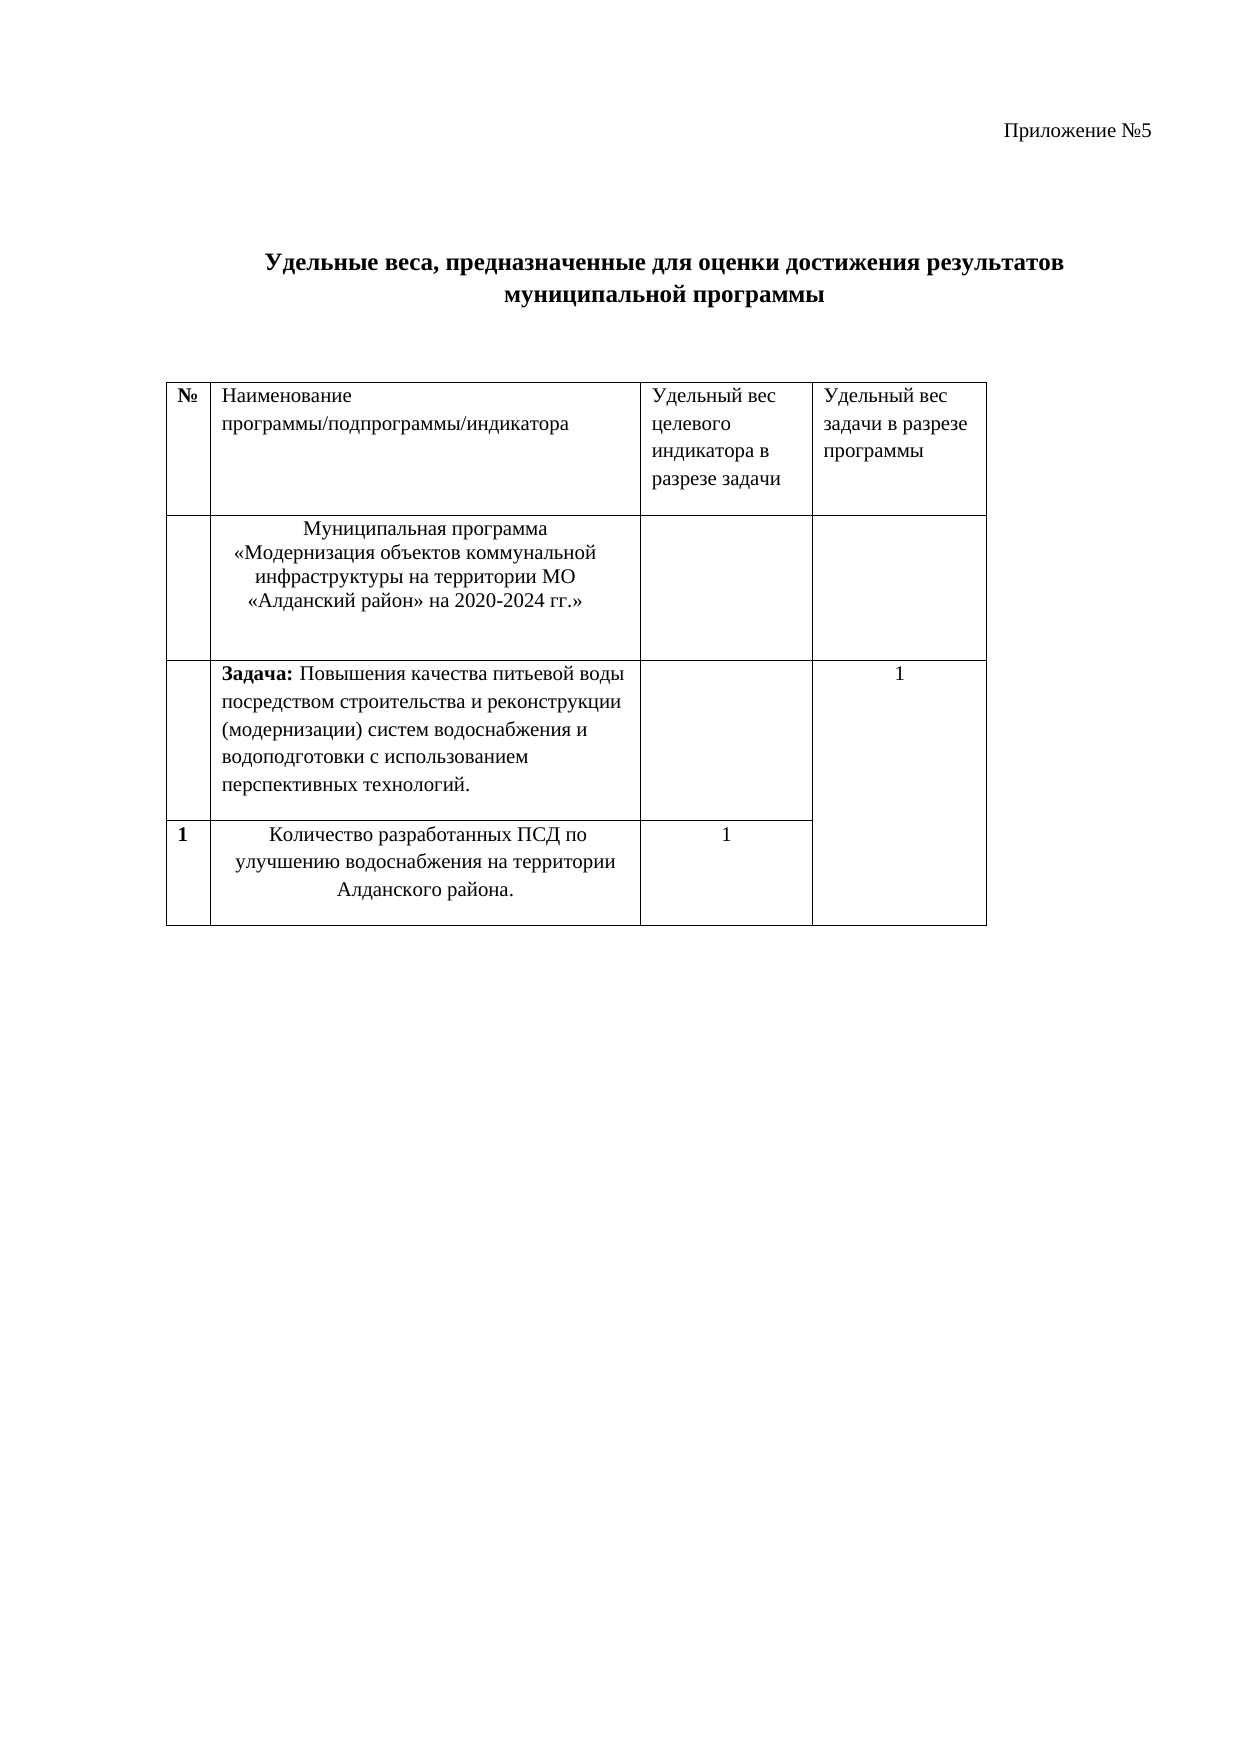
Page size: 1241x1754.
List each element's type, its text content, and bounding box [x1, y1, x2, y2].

table_cell [167, 661, 210, 820]
text Приложение №5 [177, 118, 1152, 142]
table_cell [167, 516, 210, 660]
table_header № [167, 383, 210, 514]
table_header Удельный вес задачи в разрезе программы [813, 383, 986, 514]
table_cell 1 [167, 821, 210, 925]
table_header Наименование программы/подпрограммы/индикатора [211, 383, 640, 514]
table_cell Муниципальная программа «Модернизация объектов коммунальной инфраструктуры на территории МО «Алданский район» на 2020-2024 гг.» [211, 516, 640, 660]
table_cell [641, 661, 812, 820]
text Удельные веса, предназначенные для оценки достижения результатов муниципальной программы [177, 247, 1152, 308]
table_cell [641, 516, 812, 660]
table_cell [813, 516, 986, 660]
table_header Удельный вес целевого индикатора в разрезе задачи [641, 383, 812, 514]
table_cell 1 [641, 821, 812, 925]
table_cell 1 [813, 661, 986, 925]
table_cell Количество разработанных ПСД по улучшению водоснабжения на территории Алданского района. [211, 821, 640, 925]
table_cell Задача: Повышения качества питьевой воды посредством строительства и реконструкции (модернизации) систем водоснабжения и водоподготовки с использованием перспективных технологий. [211, 661, 640, 820]
